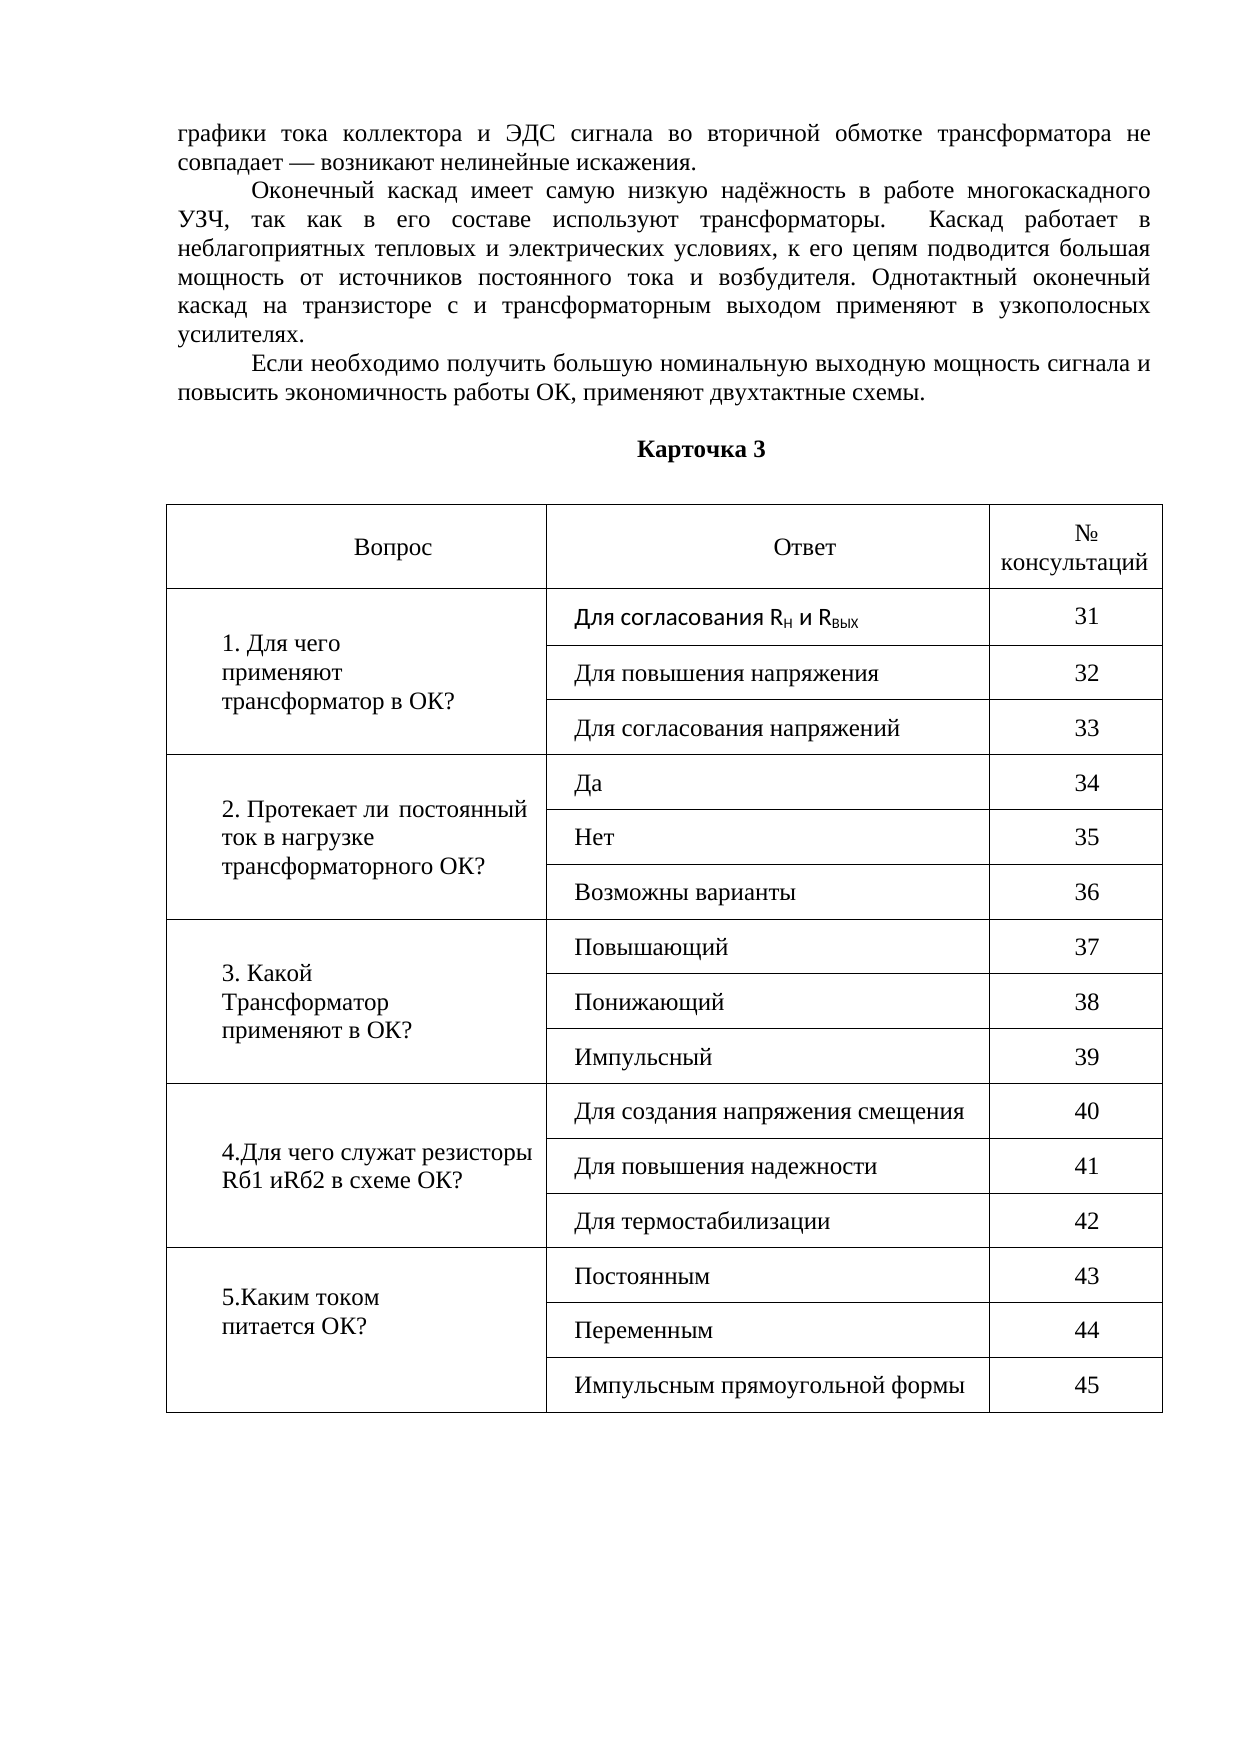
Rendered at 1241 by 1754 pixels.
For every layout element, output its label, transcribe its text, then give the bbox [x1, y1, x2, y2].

table_header № консультаций [990, 505, 1162, 588]
text Оконечный каскад имеет самую низкую надёжность в работе многокаскадного УЗЧ, так как в его составе используют трансформаторы. Каскад работает в неблагоприятных тепловых и электрических условиях, к его цепям подводится большая мощность от источников постоянного тока и возбудителя. Однотактный оконечный каскад на транзисторе с и трансформаторным выходом применяют в узкополосных усилителях. [177, 176, 1152, 348]
table_cell Для повышения напряжения [547, 646, 989, 699]
table_cell 41 [990, 1139, 1162, 1192]
table_cell 38 [990, 974, 1162, 1028]
table_cell 34 [990, 755, 1162, 809]
table_cell Да [547, 755, 989, 809]
table_cell Импульсный [547, 1029, 989, 1083]
table_cell Понижающий [547, 974, 989, 1028]
table_cell 45 [990, 1358, 1162, 1412]
table_cell Постоянным [547, 1248, 989, 1302]
table_cell Для создания напряжения смещения [547, 1084, 989, 1138]
table_cell 43 [990, 1248, 1162, 1302]
table_cell Для согласования напряжений [547, 700, 989, 754]
table_cell 5.Каким током питается ОК? [167, 1248, 546, 1412]
table_header Вопрос [167, 505, 546, 588]
table_cell 31 [990, 589, 1162, 644]
table_cell 39 [990, 1029, 1162, 1083]
table_cell Возможны варианты [547, 865, 989, 918]
table_cell Для термостабилизации [547, 1194, 989, 1247]
table_cell 32 [990, 646, 1162, 699]
table_cell 35 [990, 810, 1162, 864]
table_cell Импульсным прямоугольной формы [547, 1358, 989, 1412]
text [177, 118, 1152, 176]
table_cell Нет [547, 810, 989, 864]
text Если необходимо получить большую номинальную выходную мощность сигнала и повысить экономичность работы ОК, применяют двухтактные схемы. [177, 348, 1152, 406]
table_cell 42 [990, 1194, 1162, 1247]
table_cell Для повышения надежности [547, 1139, 989, 1192]
table_cell 40 [990, 1084, 1162, 1138]
table_cell 37 [990, 920, 1162, 973]
table_cell 4.Для чего служат резисторы Rб1 иRб2 в схеме ОК? [167, 1084, 546, 1247]
table_cell 36 [990, 865, 1162, 918]
table_cell Переменным [547, 1303, 989, 1357]
table_cell Для согласования RН и RВЫХ [547, 589, 989, 644]
table_cell 33 [990, 700, 1162, 754]
table_cell Повышающий [547, 920, 989, 973]
table_cell 2. Протекает ли постоянный ток в нагрузке трансформаторного ОК? [167, 755, 546, 918]
table_header Ответ [547, 505, 989, 588]
table_cell 44 [990, 1303, 1162, 1357]
text Карточка 3 [177, 434, 1152, 463]
table_cell 1. Для чего применяют трансформатор в ОК? [167, 589, 546, 754]
table_cell 3. Какой Трансформатор применяют в ОК? [167, 920, 546, 1083]
